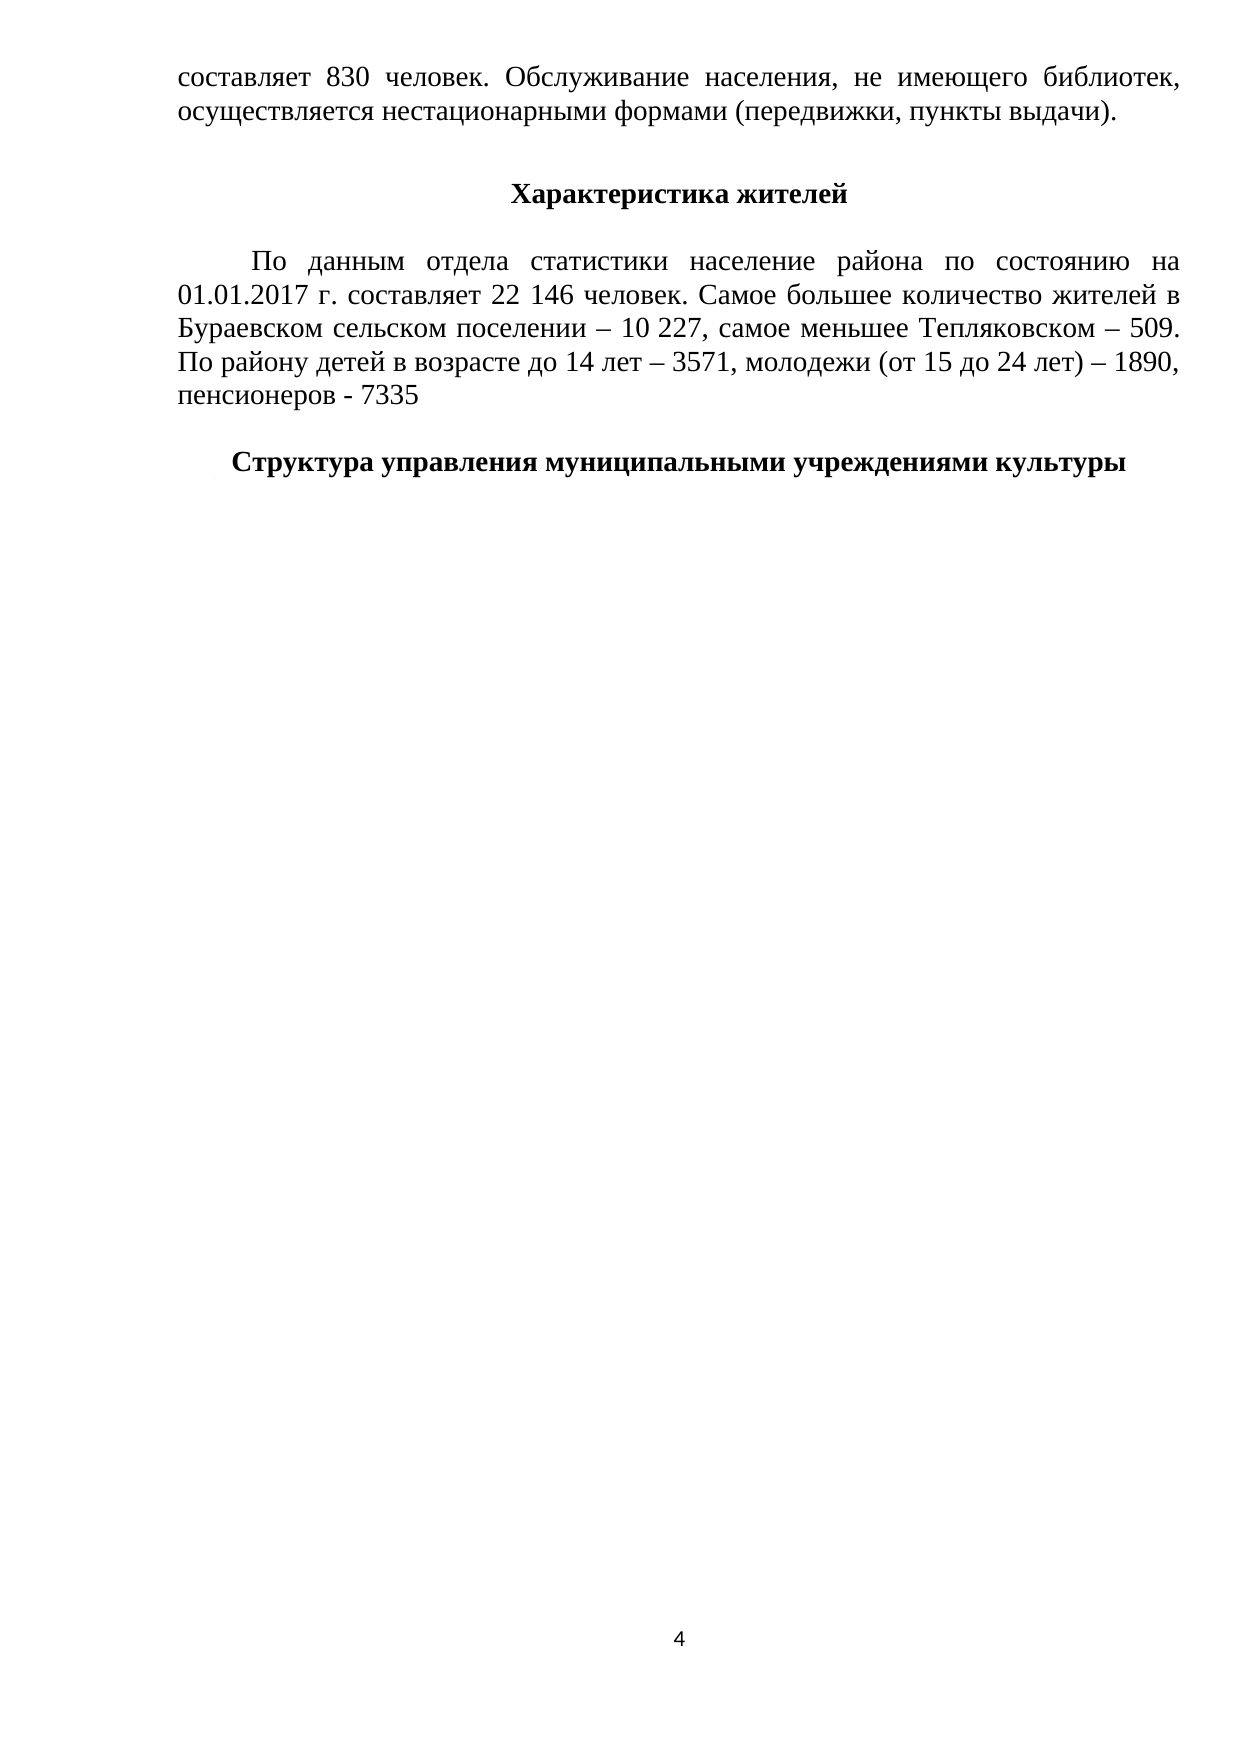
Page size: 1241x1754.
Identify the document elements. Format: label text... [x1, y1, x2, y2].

text Структура управления муниципальными учреждениями культуры [177, 444, 1181, 478]
text По данным отдела статистики население района по состоянию на 01.01.2017 г. составляет 22 146 человек. Самое большее количество жителей в Бураевском сельском поселении – 10 227, самое меньшее Тепляковском – 509. По району детей в возрасте до 14 лет – 3571, молодежи (от 15 до 24 лет) – 1890, пенсионеров - 7335 [177, 243, 1181, 411]
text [177, 59, 1181, 126]
subtitle Характеристика жителей [177, 176, 1181, 210]
